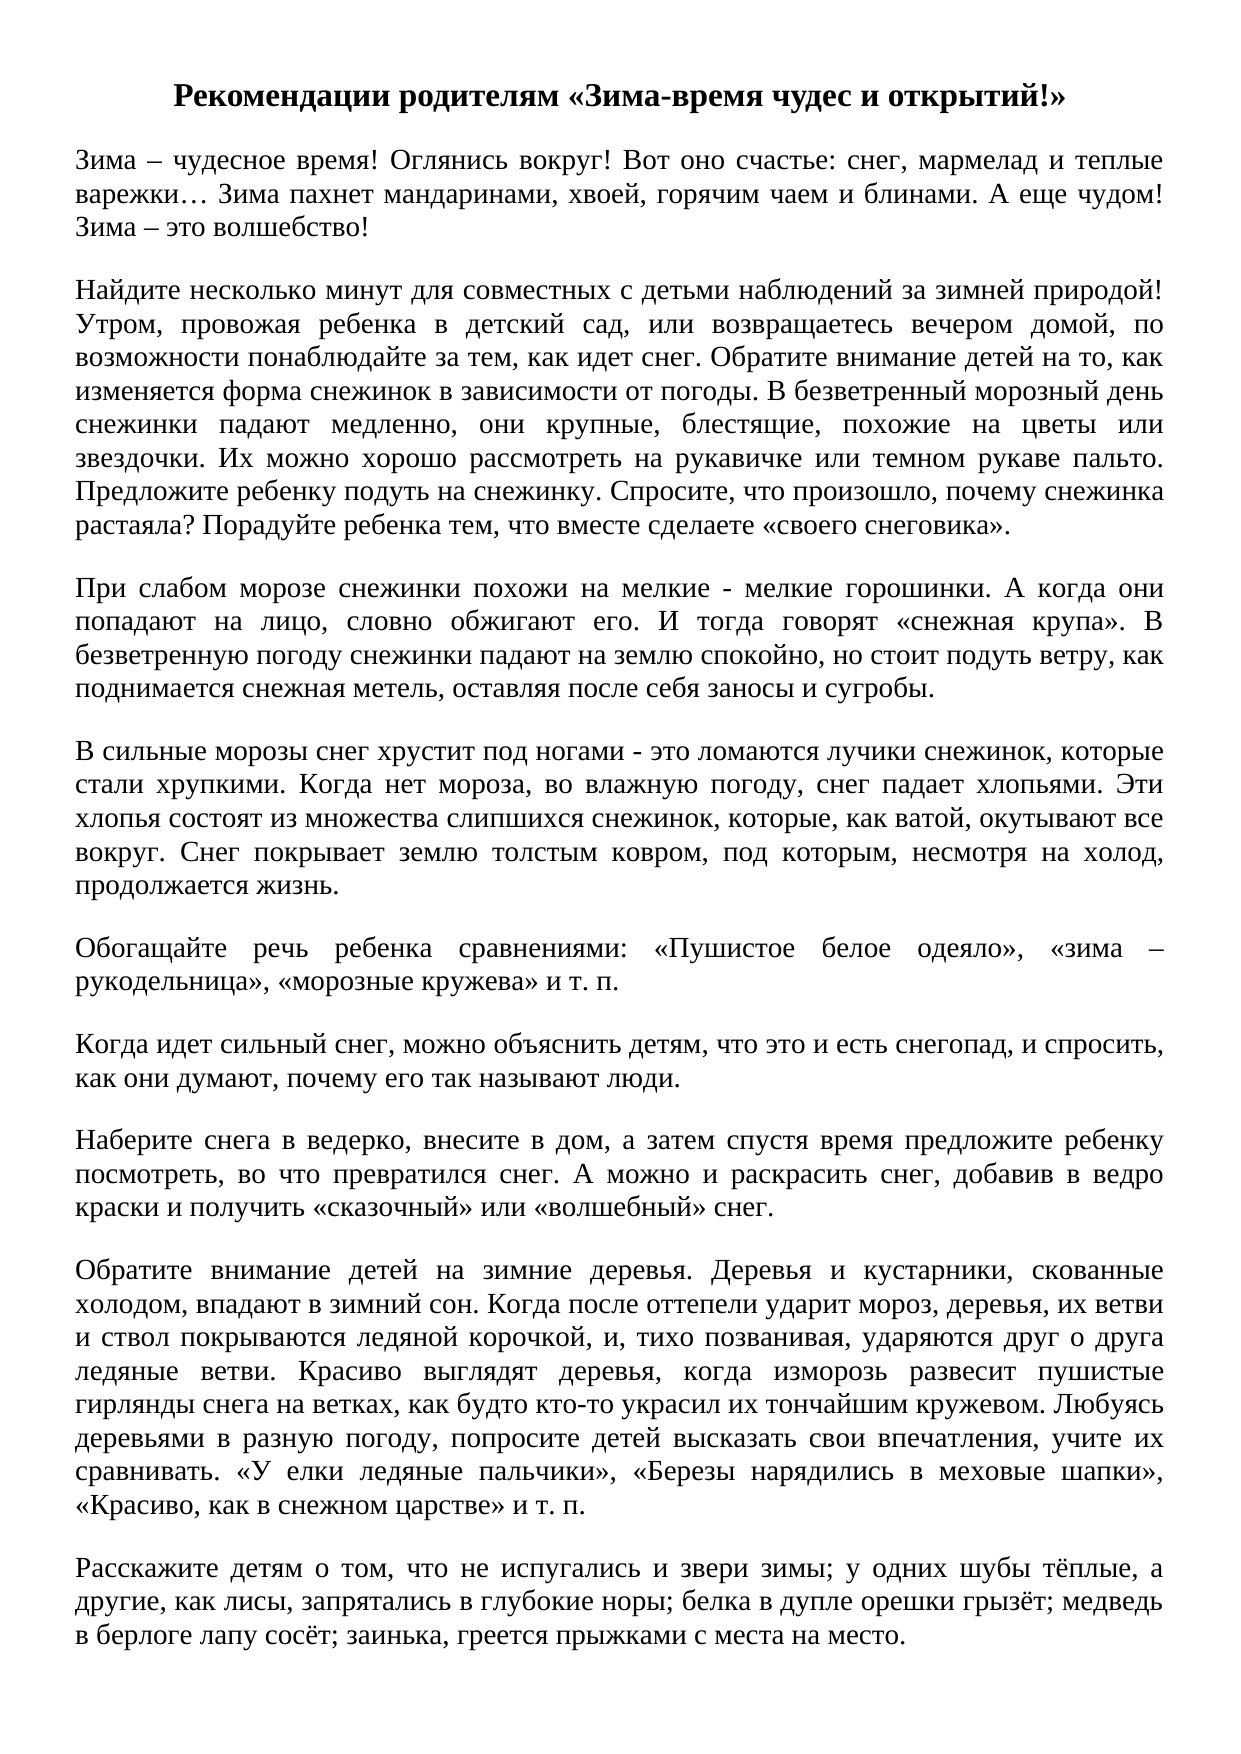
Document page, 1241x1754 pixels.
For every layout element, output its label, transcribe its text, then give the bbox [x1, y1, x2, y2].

text Обогащайте речь ребенка сравнениями: «Пушистое белое одеяло», «зима – рукодельница», «морозные кружева» и т. п. [75, 930, 1165, 997]
text Найдите несколько минут для совместных с детьми наблюдений за зимней природой! Утром, провожая ребенка в детский сад, или возвращаетесь вечером домой, по возможности понаблюдайте за тем, как идет снег. Обратите внимание детей на то, как изменяется форма снежинок в зависимости от погоды. В безветренный морозный день снежинки падают медленно, они крупные, блестящие, похожие на цветы или звездочки. Их можно хорошо рассмотреть на рукавичке или темном рукаве пальто. Предложите ребенку подуть на снежинку. Спросите, что произошло, почему снежинка растаяла? Порадуйте ребенка тем, что вместе сделаете «своего снеговика». [75, 272, 1165, 541]
text При слабом морозе снежинки похожи на мелкие - мелкие горошинки. А когда они попадают на лицо, словно обжигают его. И тогда говорят «снежная крупа». В безветренную погоду снежинки падают на землю спокойно, но стоит подуть ветру, как поднимается снежная метель, оставляя после себя заносы и сугробы. [75, 570, 1165, 704]
text Наберите снега в ведерко, внесите в дом, а затем спустя время предложите ребенку посмотреть, во что превратился снег. А можно и раскрасить снег, добавив в ведро краски и получить «сказочный» или «волшебный» снег. [75, 1122, 1165, 1223]
text Обратите внимание детей на зимние деревья. Деревья и кустарники, скованные холодом, впадают в зимний сон. Когда после оттепели ударит мороз, деревья, их ветви и ствол покрываются ледяной корочкой, и, тихо позванивая, ударяются друг о друга ледяные ветви. Красиво выглядят деревья, когда изморозь развесит пушистые гирлянды снега на ветках, как будто кто-то украсил их тончайшим кружевом. Любуясь деревьями в разную погоду, попросите детей высказать свои впечатления, учите их сравнивать. «У елки ледяные пальчики», «Березы нарядились в меховые шапки», «Красиво, как в снежном царстве» и т. п. [75, 1252, 1165, 1521]
text В сильные морозы снег хрустит под ногами - это ломаются лучики снежинок, которые стали хрупкими. Когда нет мороза, во влажную погоду, снег падает хлопьями. Эти хлопья состоят из множества слипшихся снежинок, которые, как ватой, окутывают все вокруг. Снег покрывает землю толстым ковром, под которым, несмотря на холод, продолжается жизнь. [75, 733, 1165, 901]
text Расскажите детям о том, что не испугались и звери зимы; у одних шубы тёплые, а другие, как лисы, запрятались в глубокие норы; белка в дупле орешки грызёт; медведь в берлоге лапу сосёт; заинька, греется прыжками с места на место. [75, 1550, 1165, 1650]
text Рекомендации родителям «Зима-время чудес и открытий!» [75, 75, 1165, 113]
text Зима – чудесное время! Оглянись вокруг! Вот оно счастье: снег, мармелад и теплые варежки… Зима пахнет мандаринами, хвоей, горячим чаем и блинами. А еще чудом! Зима – это волшебство! [75, 142, 1165, 243]
text Когда идет сильный снег, можно объяснить детям, что это и есть снегопад, и спросить, как они думают, почему его так называют люди. [75, 1026, 1165, 1093]
